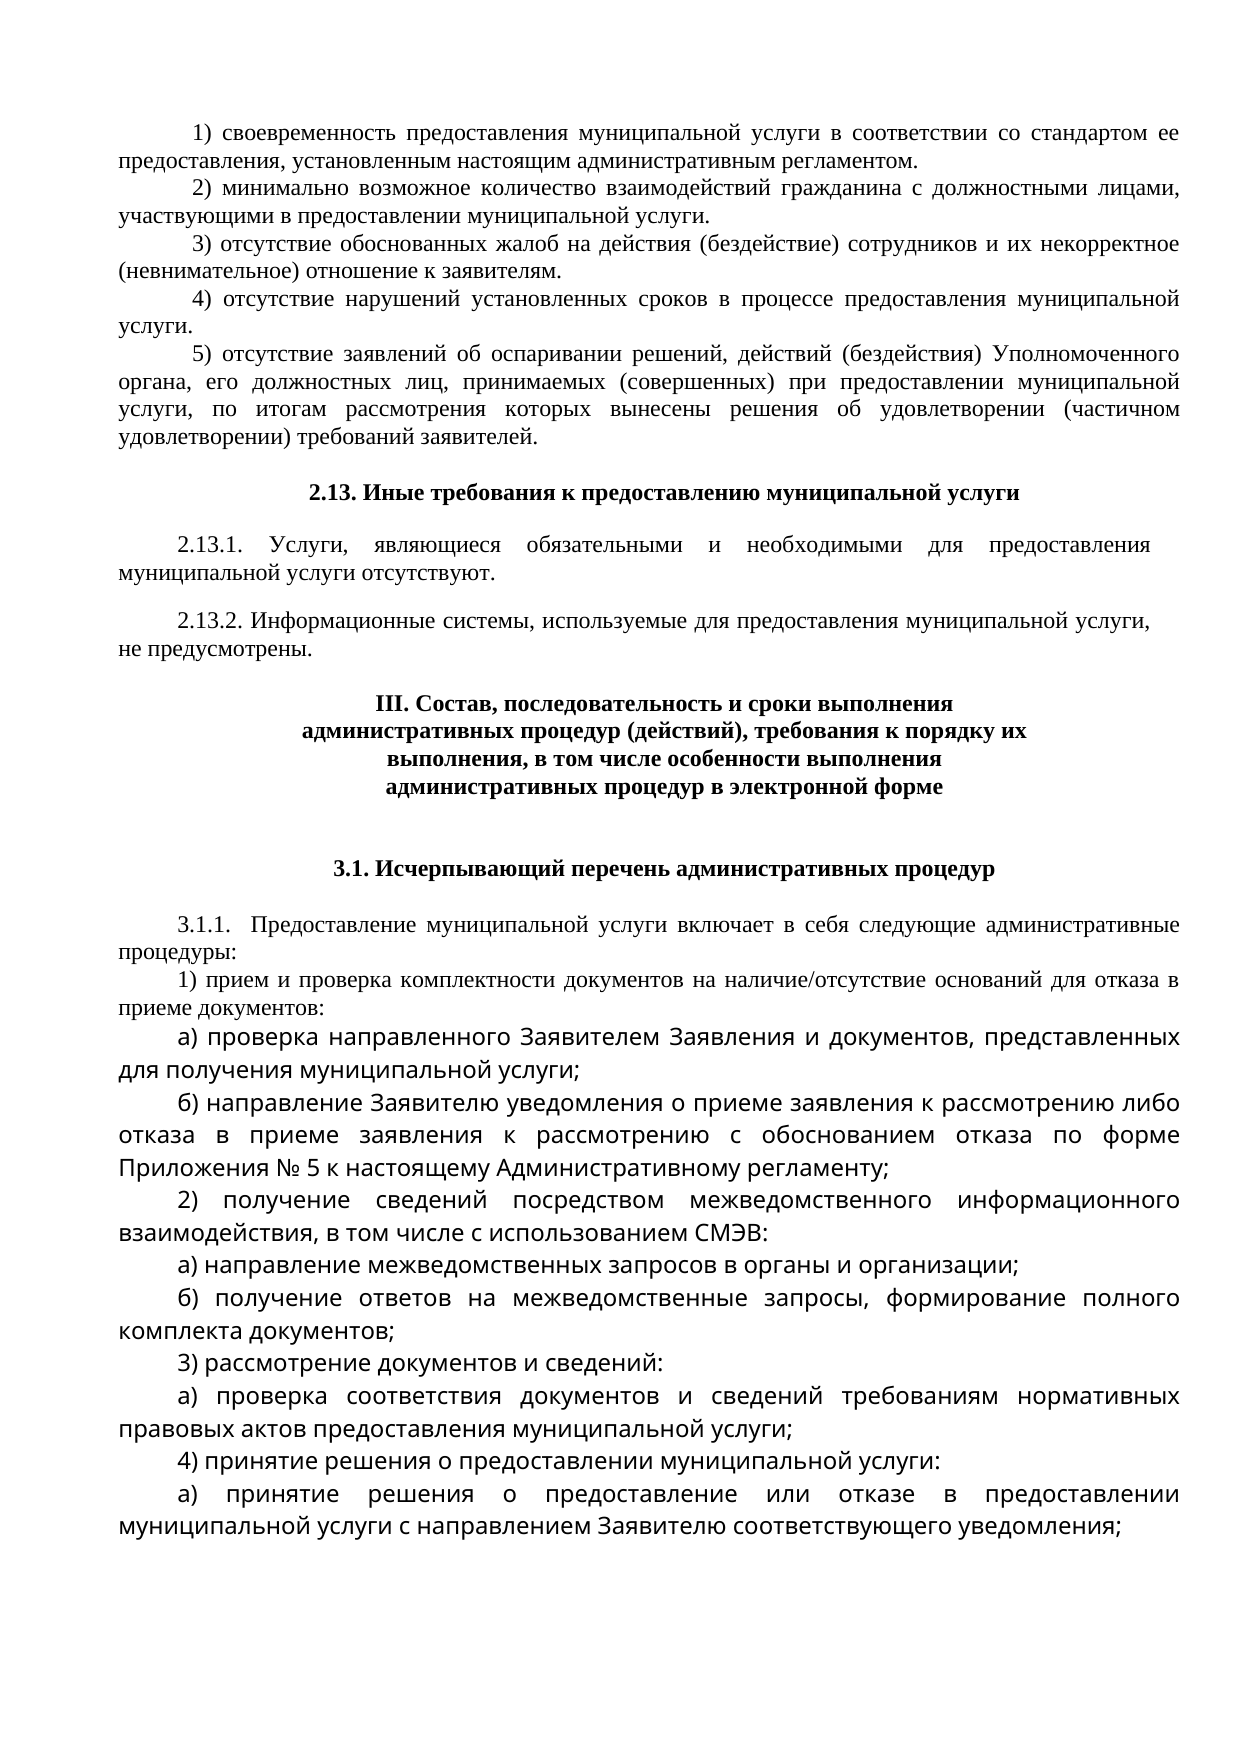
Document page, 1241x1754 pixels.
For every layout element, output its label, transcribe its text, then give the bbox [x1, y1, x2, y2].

text 2.13.2. Информационные системы, используемые для предоставления муниципальной услуги, не предусмотрены. [118, 606, 1152, 661]
text 4) отсутствие нарушений установленных сроков в процессе предоставления муниципальной услуги. [118, 284, 1181, 339]
text 2.13.1. Услуги, являющиеся обязательными и необходимыми для предоставления муниципальной услуги отсутствуют. [118, 530, 1152, 585]
text выполнения, в том числе особенности выполнения [118, 744, 1152, 772]
text административных процедур (действий), требования к порядку их [118, 716, 1152, 744]
text 3) отсутствие обоснованных жалоб на действия (бездействие) сотрудников и их некорректное (невнимательное) отношение к заявителям. [118, 229, 1181, 284]
text 1) прием и проверка комплектности документов на наличие/отсутствие оснований для отказа в приеме документов: [118, 965, 1181, 1020]
text III. Состав, последовательность и сроки выполнения [118, 689, 1152, 716]
text административных процедур в электронной форме [118, 772, 1152, 799]
text 2) получение сведений посредством межведомственного информационного взаимодействия, в том числе с использованием СМЭВ: [118, 1183, 1181, 1248]
text а) проверка направленного Заявителем Заявления и документов, представленных для получения муниципальной услуги; [118, 1020, 1181, 1085]
text 4) принятие решения о предоставлении муниципальной услуги: [118, 1444, 1181, 1477]
text 3.1. Исчерпывающий перечень административных процедур [118, 854, 1152, 882]
text а) проверка соответствия документов и сведений требованиям нормативных правовых актов предоставления муниципальной услуги; [118, 1379, 1181, 1444]
text 2.13. Иные требования к предоставлению муниципальной услуги [118, 477, 1152, 505]
text 3) рассмотрение документов и сведений: [118, 1346, 1181, 1379]
text 5) отсутствие заявлений об оспаривании решений, действий (бездействия) Уполномоченного органа, его должностных лиц, принимаемых (совершенных) при предоставлении муниципальной услуги, по итогам рассмотрения которых вынесены решения об удовлетворении (частичном удовлетворении) требований заявителей. [118, 339, 1181, 449]
text а) направление межведомственных запросов в органы и организации; [118, 1248, 1181, 1281]
text 3.1.1. Предоставление муниципальной услуги включает в себя следующие административные процедуры: [118, 910, 1181, 965]
text 1) своевременность предоставления муниципальной услуги в соответствии со стандартом ее предоставления, установленным настоящим административным регламентом. [118, 118, 1181, 173]
text б) получение ответов на межведомственные запросы, формирование полного комплекта документов; [118, 1281, 1181, 1346]
text б) направление Заявителю уведомления о приеме заявления к рассмотрению либо отказа в приеме заявления к рассмотрению с обоснованием отказа по форме Приложения № 5 к настоящему Административному регламенту; [118, 1085, 1181, 1183]
text а) принятие решения о предоставление или отказе в предоставлении муниципальной услуги с направлением Заявителю соответствующего уведомления; [118, 1477, 1181, 1542]
text 2) минимально возможное количество взаимодействий гражданина с должностными лицами, участвующими в предоставлении муниципальной услуги. [118, 173, 1181, 229]
